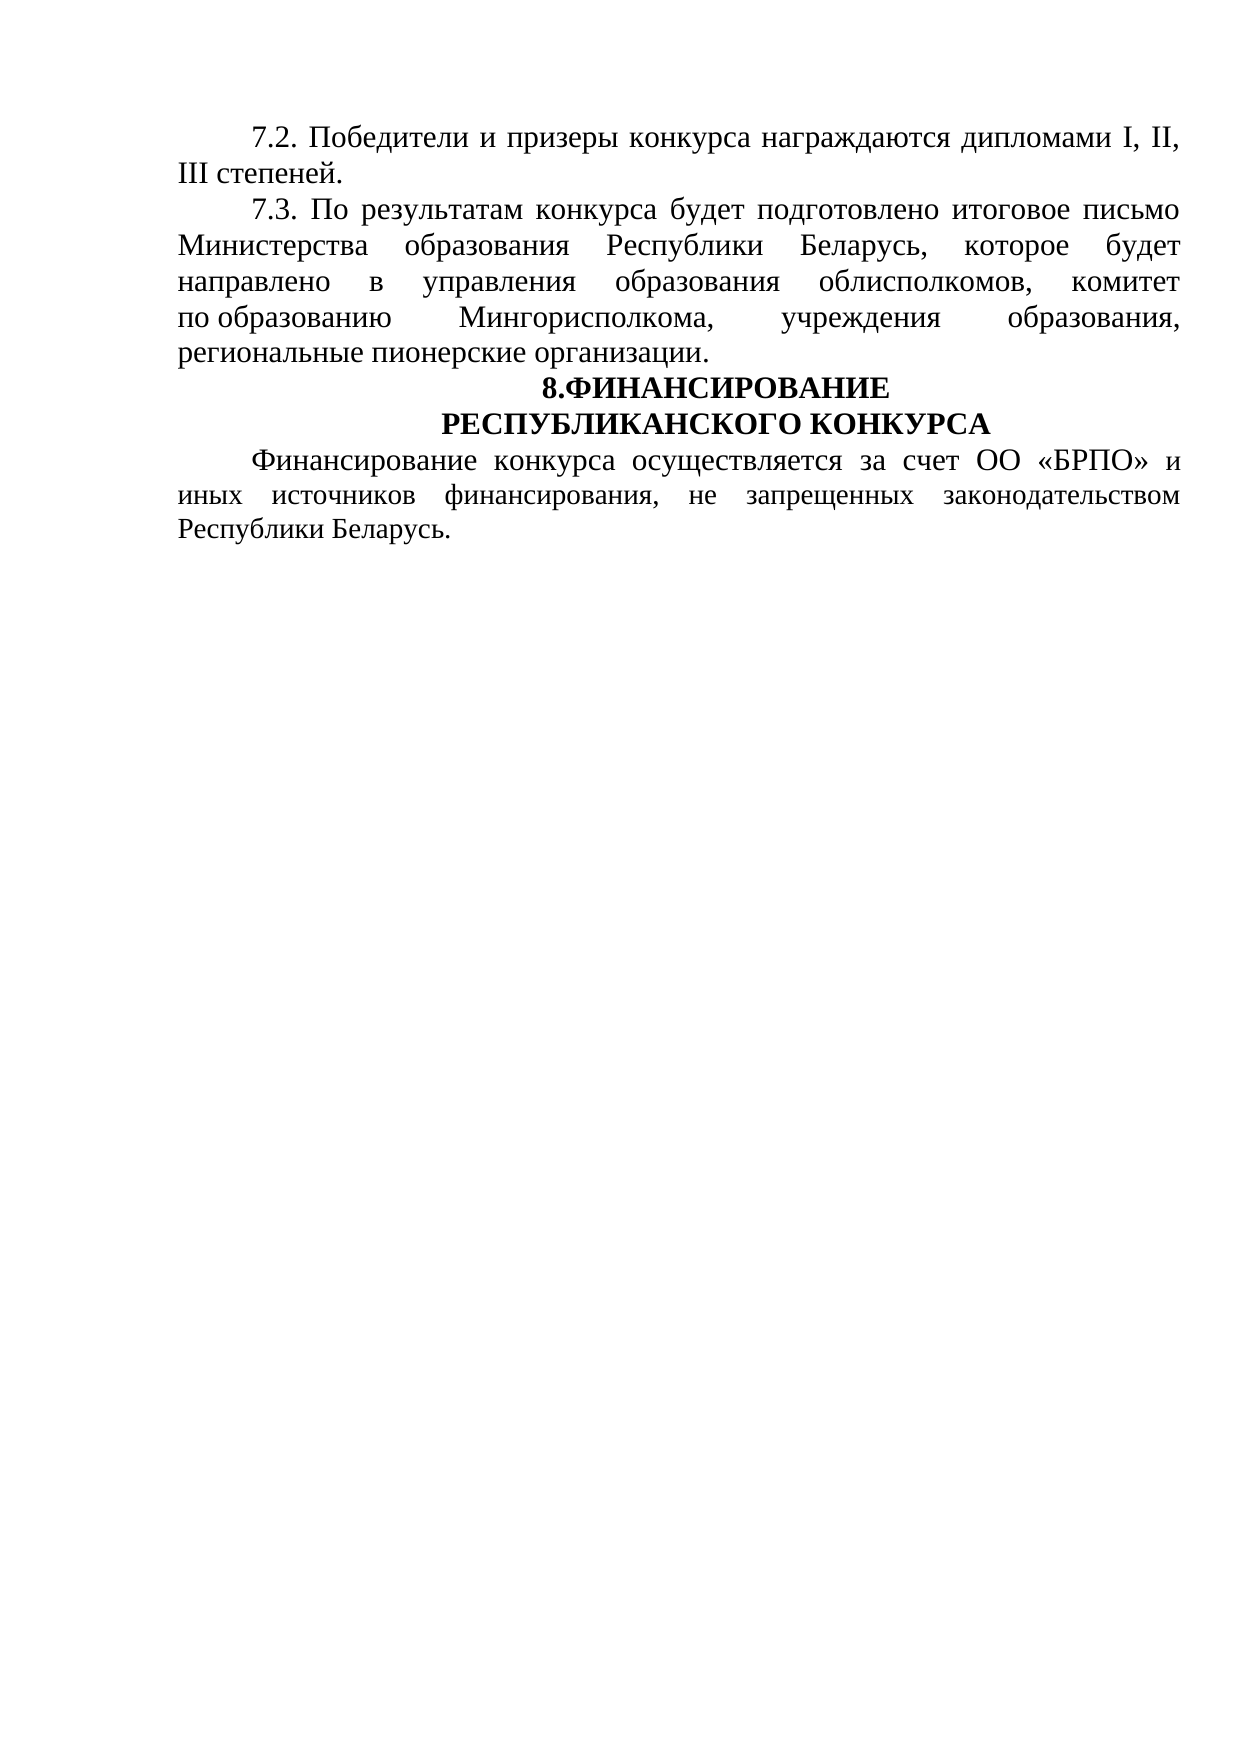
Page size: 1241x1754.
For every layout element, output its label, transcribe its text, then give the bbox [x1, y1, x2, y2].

text 8.ФИНАНСИРОВАНИЕ [177, 370, 1181, 406]
text 7.3. По результатам конкурса будет подготовлено итоговое письмо Министерства образования Республики Беларусь, которое будет направлено в управления образования облисполкомов, комитет по образованию Мингорисполкома, учреждения образования, региональные пионерские организации. [177, 190, 1181, 370]
text 7.2. Победители и призеры конкурса награждаются дипломами I, II, III степеней. [177, 118, 1181, 190]
text Финансирование конкурса осуществляется за счет ОО «БРПО» и иных источников финансирования, не запрещенных законодательством Республики Беларусь. [177, 442, 1181, 544]
text РЕСПУБЛИКАНСКОГО КОНКУРСА [177, 406, 1181, 442]
